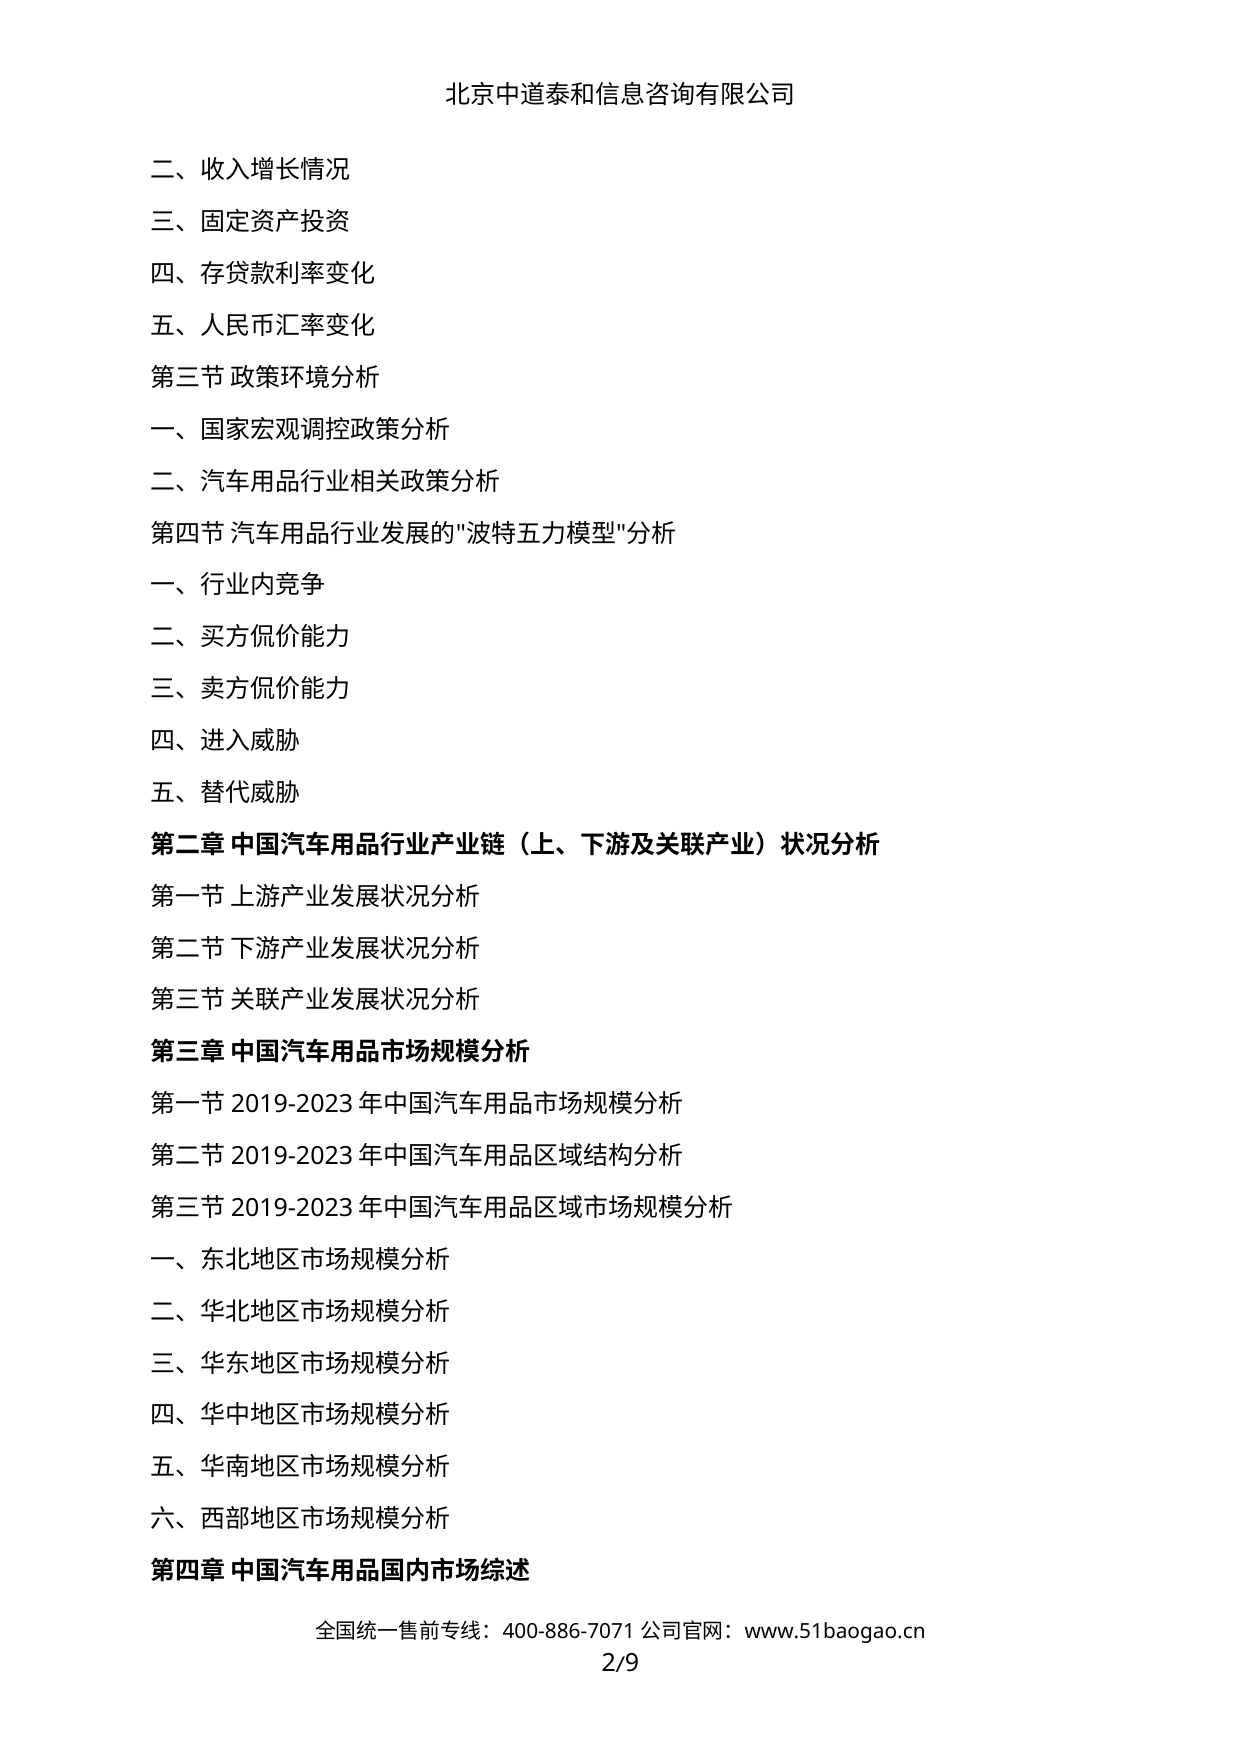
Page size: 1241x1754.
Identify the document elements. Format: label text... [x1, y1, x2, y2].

text 第一节 2019-2023年中国汽车用品市场规模分析 [150, 1084, 1090, 1120]
text 二、买方侃价能力 [150, 617, 1090, 653]
text 二、汽车用品行业相关政策分析 [150, 461, 1090, 497]
text 第三章 中国汽车用品市场规模分析 [150, 1032, 1090, 1068]
text 三、固定资产投资 [150, 202, 1090, 238]
text 第四节 汽车用品行业发展的"波特五力模型"分析 [150, 513, 1090, 549]
text 第三节 政策环境分析 [150, 357, 1090, 394]
text 三、卖方侃价能力 [150, 669, 1090, 705]
text 四、存贷款利率变化 [150, 254, 1090, 290]
text 一、国家宏观调控政策分析 [150, 409, 1090, 446]
text 第一节 上游产业发展状况分析 [150, 876, 1090, 912]
text 第四章 中国汽车用品国内市场综述 [150, 1551, 1090, 1587]
text 第二章 中国汽车用品行业产业链（上、下游及关联产业）状况分析 [150, 824, 1090, 861]
text 五、人民币汇率变化 [150, 306, 1090, 342]
text 四、进入威胁 [150, 721, 1090, 757]
text 三、华东地区市场规模分析 [150, 1343, 1090, 1379]
text 六、西部地区市场规模分析 [150, 1499, 1090, 1535]
text 二、华北地区市场规模分析 [150, 1291, 1090, 1327]
text 五、替代威胁 [150, 772, 1090, 809]
text 一、行业内竞争 [150, 565, 1090, 601]
text 第三节 2019-2023年中国汽车用品区域市场规模分析 [150, 1187, 1090, 1224]
text 第三节 关联产业发展状况分析 [150, 980, 1090, 1016]
text 一、东北地区市场规模分析 [150, 1239, 1090, 1276]
text 四、华中地区市场规模分析 [150, 1395, 1090, 1431]
text 五、华南地区市场规模分析 [150, 1447, 1090, 1483]
text 第二节 2019-2023年中国汽车用品区域结构分析 [150, 1136, 1090, 1172]
text 二、收入增长情况 [150, 150, 1090, 186]
text 第二节 下游产业发展状况分析 [150, 928, 1090, 964]
